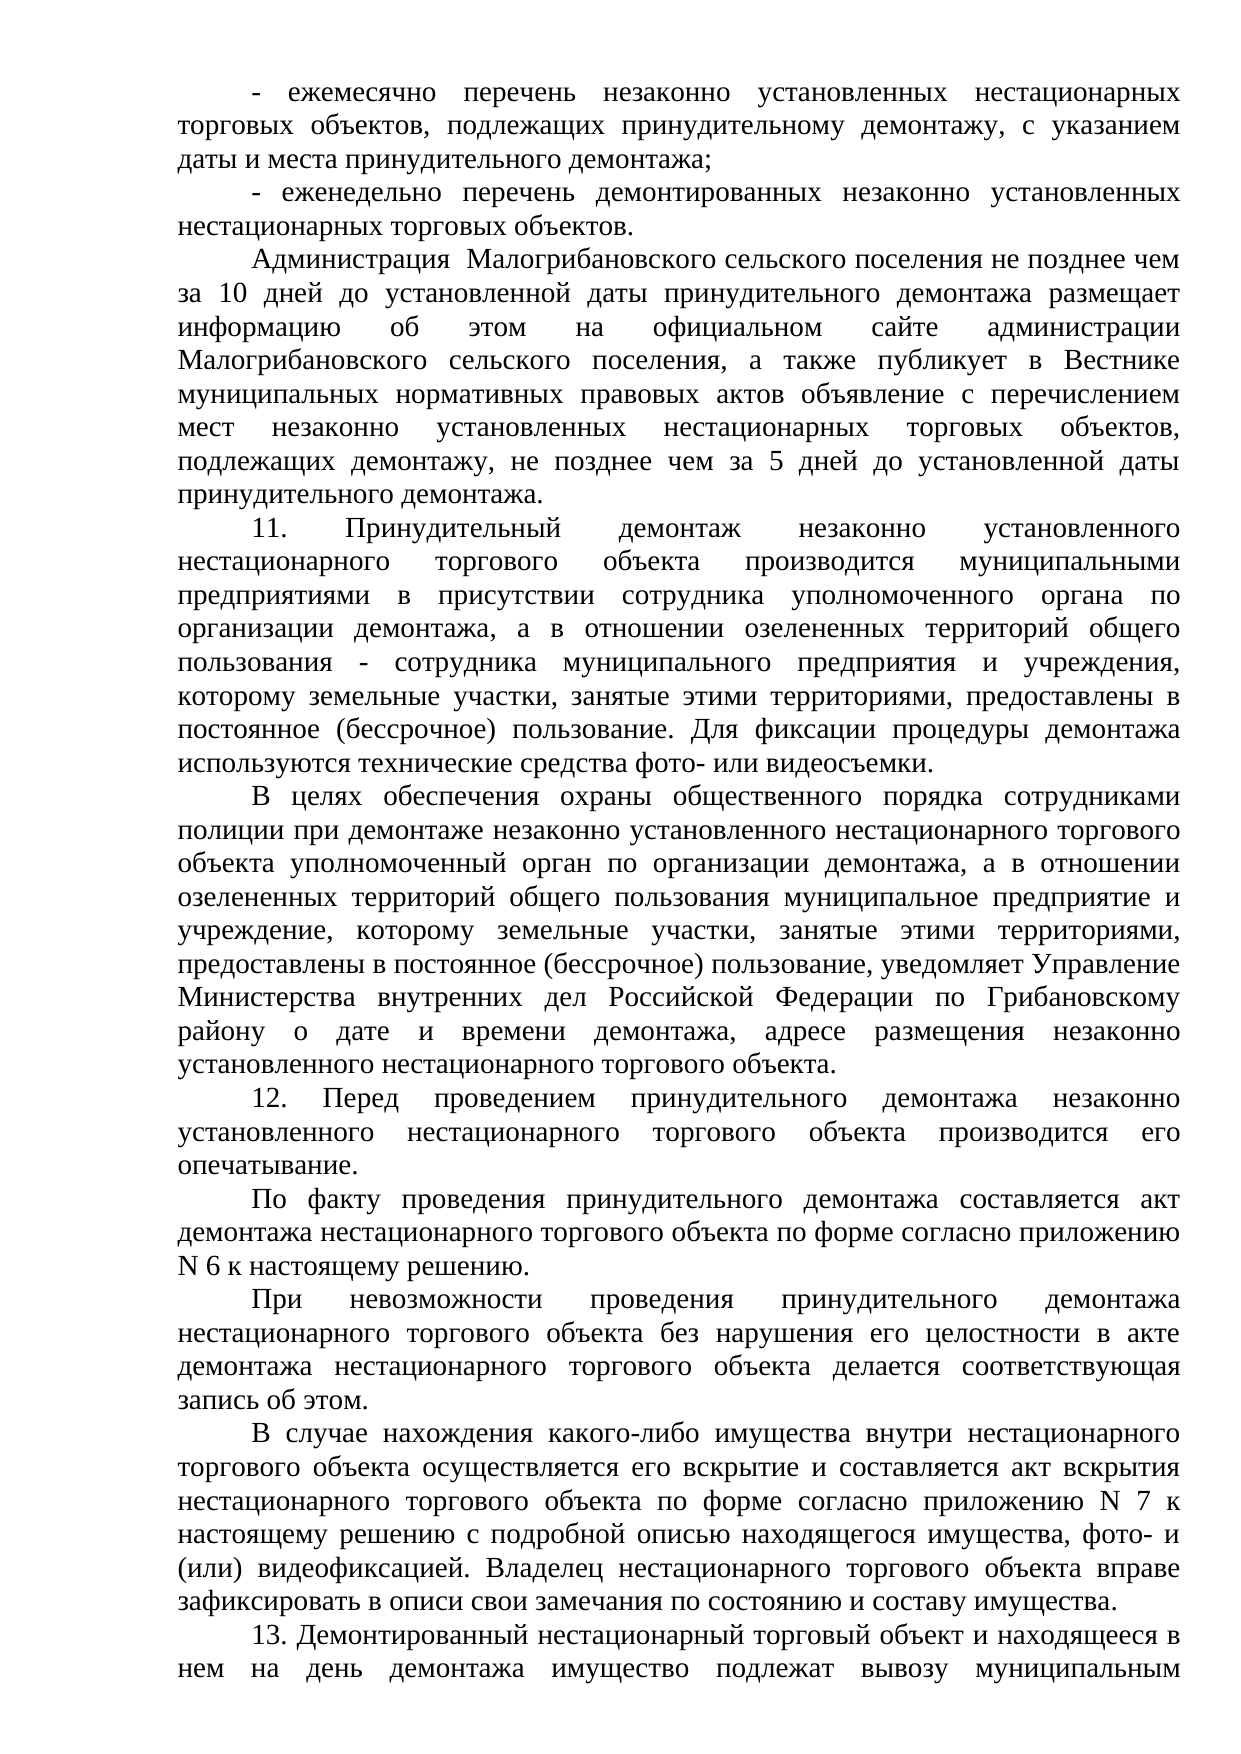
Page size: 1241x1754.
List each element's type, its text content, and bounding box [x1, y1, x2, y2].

text 11. Принудительный демонтаж незаконно установленного нестационарного торгового объекта производится муниципальными предприятиями в присутствии сотрудника уполномоченного органа по организации демонтажа, а в отношении озелененных территорий общего пользования - сотрудника муниципального предприятия и учреждения, которому земельные участки, занятые этими территориями, предоставлены в постоянное (бессрочное) пользование. Для фиксации процедуры демонтажа используются технические средства фото- или видеосъемки. [177, 510, 1181, 778]
text - ежемесячно перечень незаконно установленных нестационарных торговых объектов, подлежащих принудительному демонтажу, с указанием даты и места принудительного демонтажа; [177, 74, 1181, 174]
text В целях обеспечения охраны общественного порядка сотрудниками полиции при демонтаже незаконно установленного нестационарного торгового объекта уполномоченный орган по организации демонтажа, а в отношении озелененных территорий общего пользования муниципальное предприятие и учреждение, которому земельные участки, занятые этими территориями, предоставлены в постоянное (бессрочное) пользование, уведомляет Управление Министерства внутренних дел Российской Федерации по Грибановскому району о дате и времени демонтажа, адресе размещения незаконно установленного нестационарного торгового объекта. [177, 778, 1181, 1080]
text При невозможности проведения принудительного демонтажа нестационарного торгового объекта без нарушения его целостности в акте демонтажа нестационарного торгового объекта делается соответствующая запись об этом. [177, 1281, 1181, 1416]
text 12. Перед проведением принудительного демонтажа незаконно установленного нестационарного торгового объекта производится его опечатывание. [177, 1080, 1181, 1181]
text По факту проведения принудительного демонтажа составляется акт демонтажа нестационарного торгового объекта по форме согласно приложению N 6 к настоящему решению. [177, 1181, 1181, 1281]
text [177, 1617, 1181, 1684]
text - еженедельно перечень демонтированных незаконно установленных нестационарных торговых объектов. [177, 174, 1181, 242]
text В случае нахождения какого-либо имущества внутри нестационарного торгового объекта осуществляется его вскрытие и составляется акт вскрытия нестационарного торгового объекта по форме согласно приложению N 7 к настоящему решению с подробной описью находящегося имущества, фото- и (или) видеофиксацией. Владелец нестационарного торгового объекта вправе зафиксировать в описи свои замечания по состоянию и составу имущества. [177, 1416, 1181, 1617]
text Администрация Малогрибановского сельского поселения не позднее чем за 10 дней до установленной даты принудительного демонтажа размещает информацию об этом на официальном сайте администрации Малогрибановского сельского поселения, а также публикует в Вестнике муниципальных нормативных правовых актов объявление с перечислением мест незаконно установленных нестационарных торговых объектов, подлежащих демонтажу, не позднее чем за 5 дней до установленной даты принудительного демонтажа. [177, 242, 1181, 510]
